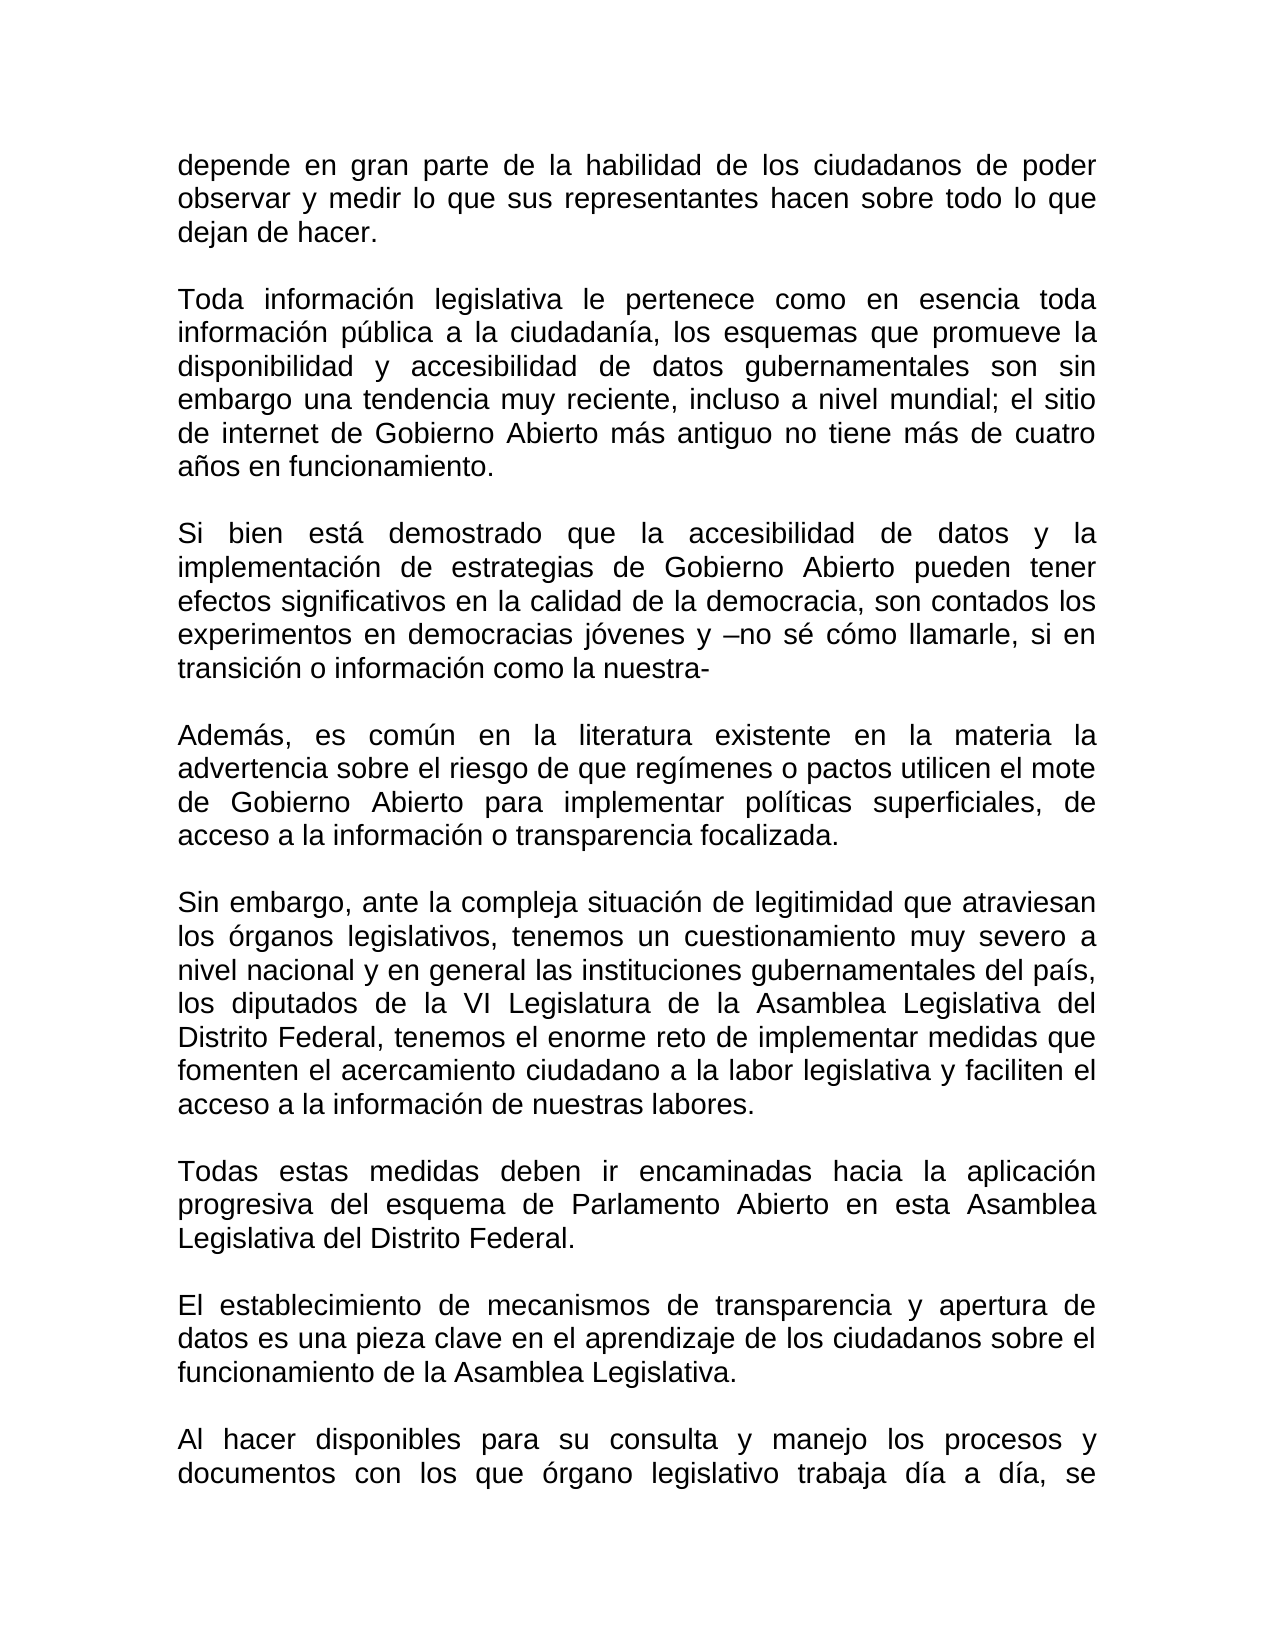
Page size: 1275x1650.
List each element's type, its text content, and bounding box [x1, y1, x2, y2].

text Si bien está demostrado que la accesibilidad de datos y la implementación de estrategias de Gobierno Abierto pueden tener efectos significativos en la calidad de la democracia, son contados los experimentos en democracias jóvenes y –no sé cómo llamarle, si en transición o información como la nuestra- [177, 517, 1098, 684]
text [177, 1422, 1098, 1489]
text El establecimiento de mecanismos de transparencia y apertura de datos es una pieza clave en el aprendizaje de los ciudadanos sobre el funcionamiento de la Asamblea Legislativa. [177, 1288, 1098, 1389]
text Toda información legislativa le pertenece como en esencia toda información pública a la ciudadanía, los esquemas que promueve la disponibilidad y accesibilidad de datos gubernamentales son sin embargo una tendencia muy reciente, incluso a nivel mundial; el sitio de internet de Gobierno Abierto más antiguo no tiene más de cuatro años en funcionamiento. [177, 282, 1098, 483]
text Además, es común en la literatura existente en la materia la advertencia sobre el riesgo de que regímenes o pactos utilicen el mote de Gobierno Abierto para implementar políticas superficiales, de acceso a la información o transparencia focalizada. [177, 718, 1098, 852]
text Sin embargo, ante la compleja situación de legitimidad que atraviesan los órganos legislativos, tenemos un cuestionamiento muy severo a nivel nacional y en general las instituciones gubernamentales del país, los diputados de la VI Legislatura de la Asamblea Legislativa del Distrito Federal, tenemos el enorme reto de implementar medidas que fomenten el acercamiento ciudadano a la labor legislativa y faciliten el acceso a la información de nuestras labores. [177, 886, 1098, 1120]
text Todas estas medidas deben ir encaminadas hacia la aplicación progresiva del esquema de Parlamento Abierto en esta Asamblea Legislativa del Distrito Federal. [177, 1154, 1098, 1254]
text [177, 148, 1098, 248]
